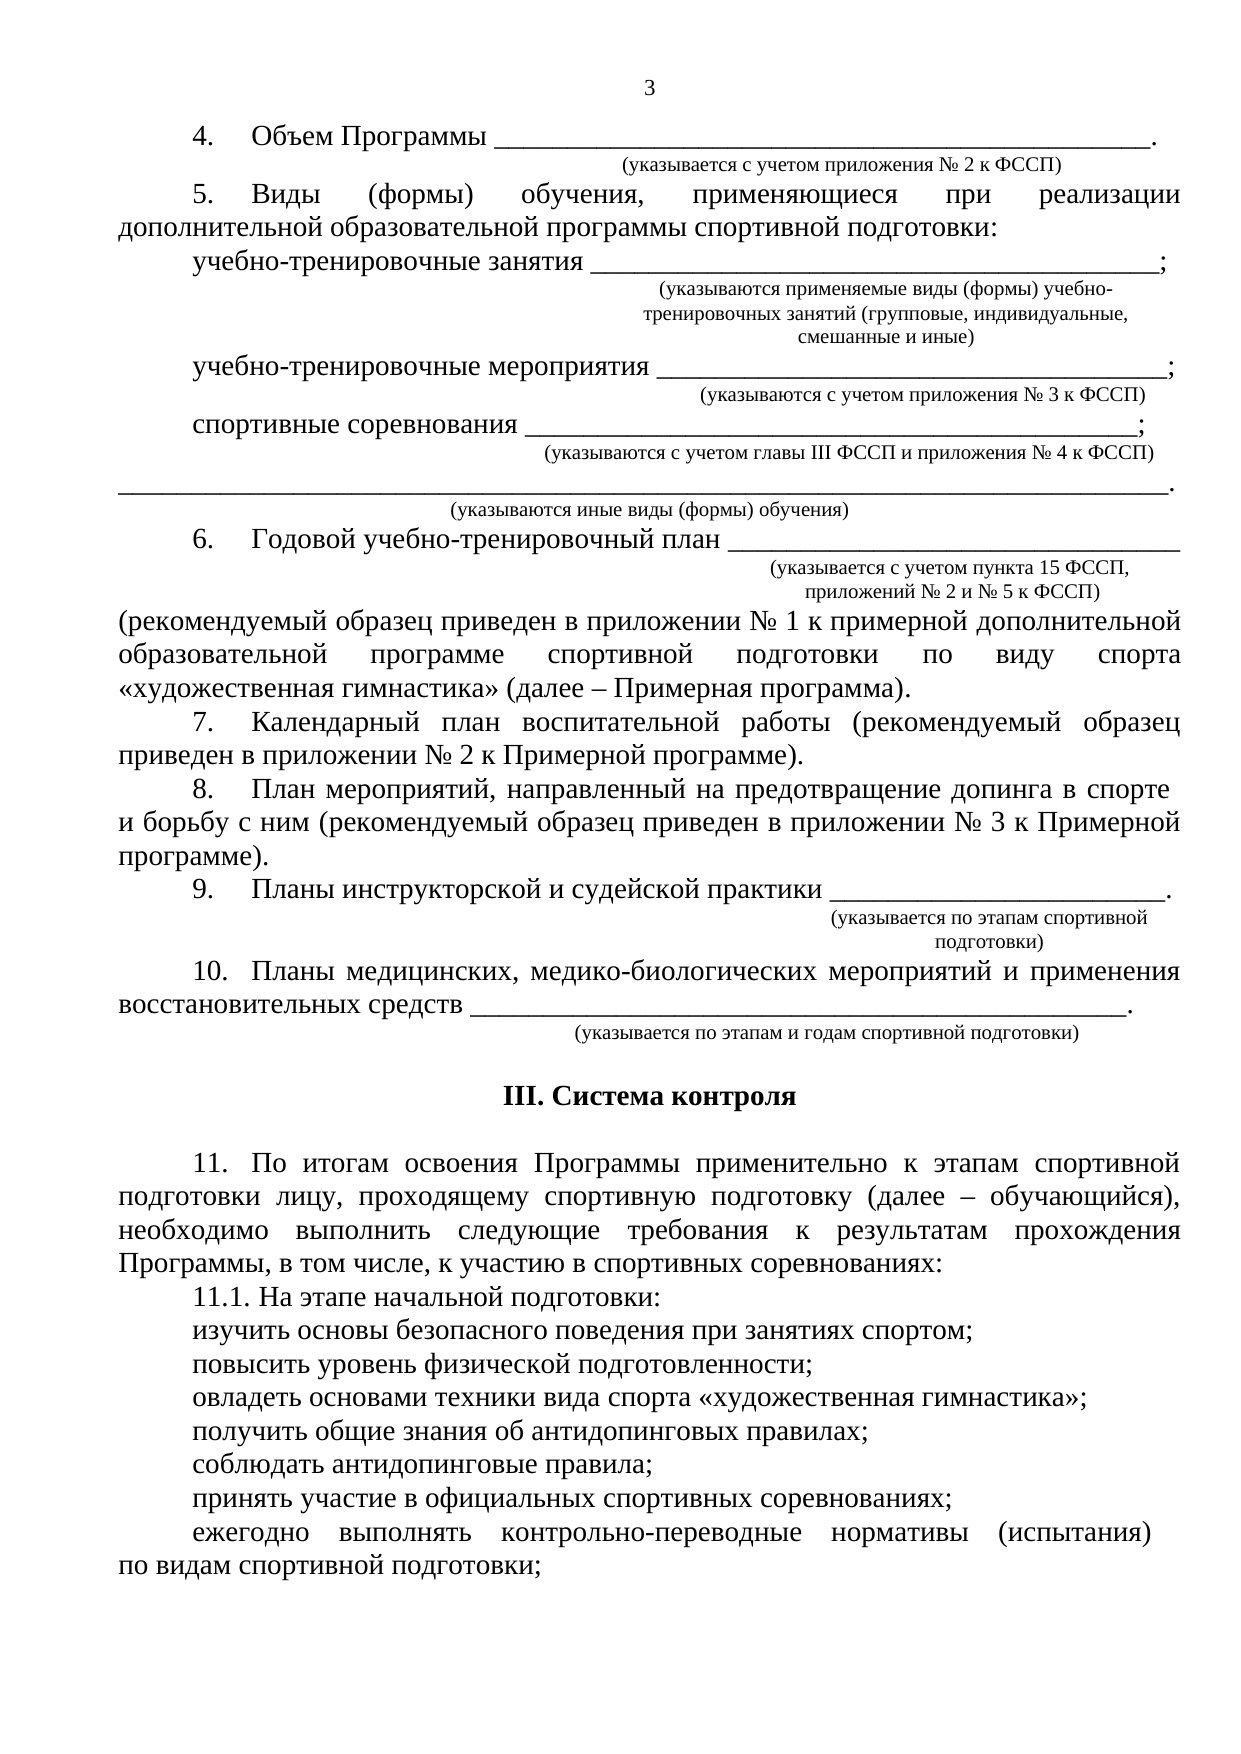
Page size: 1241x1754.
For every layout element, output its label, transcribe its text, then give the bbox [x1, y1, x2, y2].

list (указываются с учетом приложения № 3 к ФССП) [664, 382, 1181, 406]
list Объем Программы _____________________________________________. [118, 118, 1181, 152]
text (указывается по этапам спортивной подготовки) [797, 905, 1181, 953]
text ________________________________________________________________________. [118, 464, 1181, 497]
list На этапе начальной подготовки: [118, 1279, 1181, 1312]
list Планы инструкторской и судейской практики _______________________. [118, 871, 1181, 905]
text ежегодно выполнять контрольно-переводные нормативы (испытания) по видам спортивной подготовки; [118, 1514, 1181, 1581]
text соблюдать антидопинговые правила; [118, 1447, 1181, 1480]
text учебно-тренировочные занятия _______________________________________; [118, 243, 1181, 276]
text овладеть основами техники вида спорта «художественная гимнастика»; [118, 1379, 1181, 1413]
list (указывается с учетом приложения № 2 к ФССП) [502, 152, 1181, 176]
list План мероприятий, направленный на предотвращение допинга в спорте и борьбу с ним (рекомендуемый образец приведен в приложении № 3 к Примерной программе). [118, 771, 1181, 871]
list (указывается с учетом пункта 15 ФССП, приложений № 2 и № 5 к ФССП) [723, 555, 1181, 603]
text изучить основы безопасного поведения при занятиях спортом; [118, 1312, 1181, 1346]
text (рекомендуемый образец приведен в приложении № 1 к примерной дополнительной образовательной программе спортивной подготовки по виду спорта «художественная гимнастика» (далее – Примерная программа). [118, 603, 1181, 704]
list По итогам освоения Программы применительно к этапам спортивной подготовки лицу, проходящему спортивную подготовку (далее – обучающийся), необходимо выполнить следующие требования к результатам прохождения Программы, в том числе, к участию в спортивных соревнованиях: [118, 1145, 1181, 1279]
list Планы медицинских, медико-биологических мероприятий и применения восстановительных средств _____________________________________________. [118, 953, 1181, 1020]
list (указываются применяемые виды (формы) учебно-тренировочных занятий (групповые, индивидуальные, смешанные и иные) [591, 276, 1181, 348]
text повысить уровень физической подготовленности; [118, 1346, 1181, 1379]
text учебно-тренировочные мероприятия ___________________________________; [118, 348, 1181, 382]
text (указываются с учетом главы III ФССП и приложения № 4 к ФССП) [517, 440, 1181, 464]
list Календарный план воспитательной работы (рекомендуемый образец приведен в приложении № 2 к Примерной программе). [118, 704, 1181, 771]
text (указывается по этапам и годам спортивной подготовки) [472, 1020, 1181, 1044]
list Виды (формы) обучения, применяющиеся при реализации дополнительной образовательной программы спортивной подготовки: [118, 176, 1181, 243]
text получить общие знания об антидопинговых правилах; [118, 1413, 1181, 1447]
text принять участие в официальных спортивных соревнованиях; [118, 1480, 1181, 1514]
text спортивные соревнования __________________________________________; [118, 406, 1181, 440]
list Годовой учебно-тренировочный план _______________________________ [118, 521, 1181, 555]
text III. Система контроля [118, 1078, 1181, 1111]
text (указываются иные виды (формы) обучения) [118, 497, 1181, 521]
